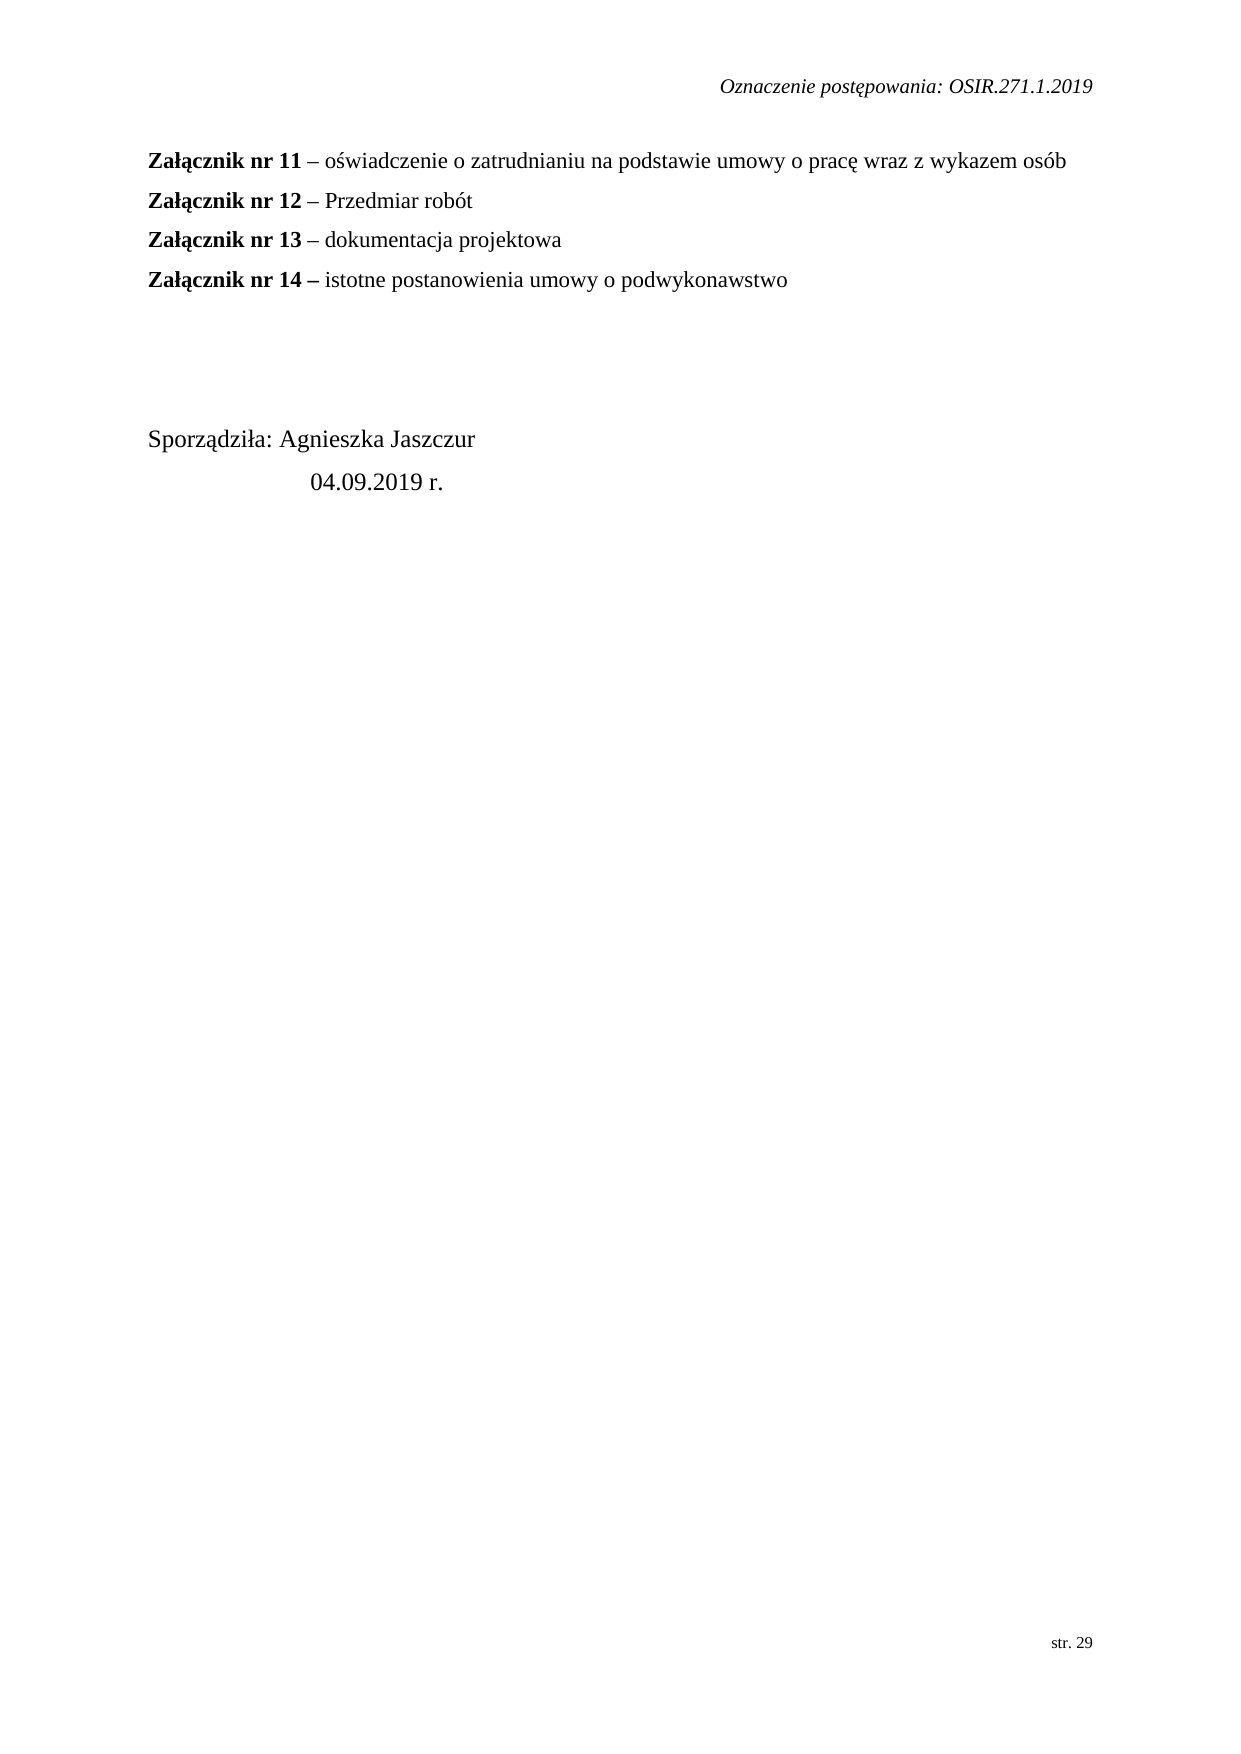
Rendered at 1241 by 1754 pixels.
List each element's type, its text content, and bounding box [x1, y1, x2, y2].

text Załącznik nr 12 – Przedmiar robót [148, 187, 1093, 213]
text Sporządziła: Agnieszka Jaszczur [148, 424, 1093, 453]
text Załącznik nr 13 – dokumentacja projektowa [148, 227, 1093, 253]
text Załącznik nr 14 – istotne postanowienia umowy o podwykonawstwo [148, 266, 1093, 292]
text 04.09.2019 r. [148, 467, 1093, 496]
text Załącznik nr 11 – oświadczenie o zatrudnianiu na podstawie umowy o pracę wraz z wykazem osób [148, 148, 1093, 174]
